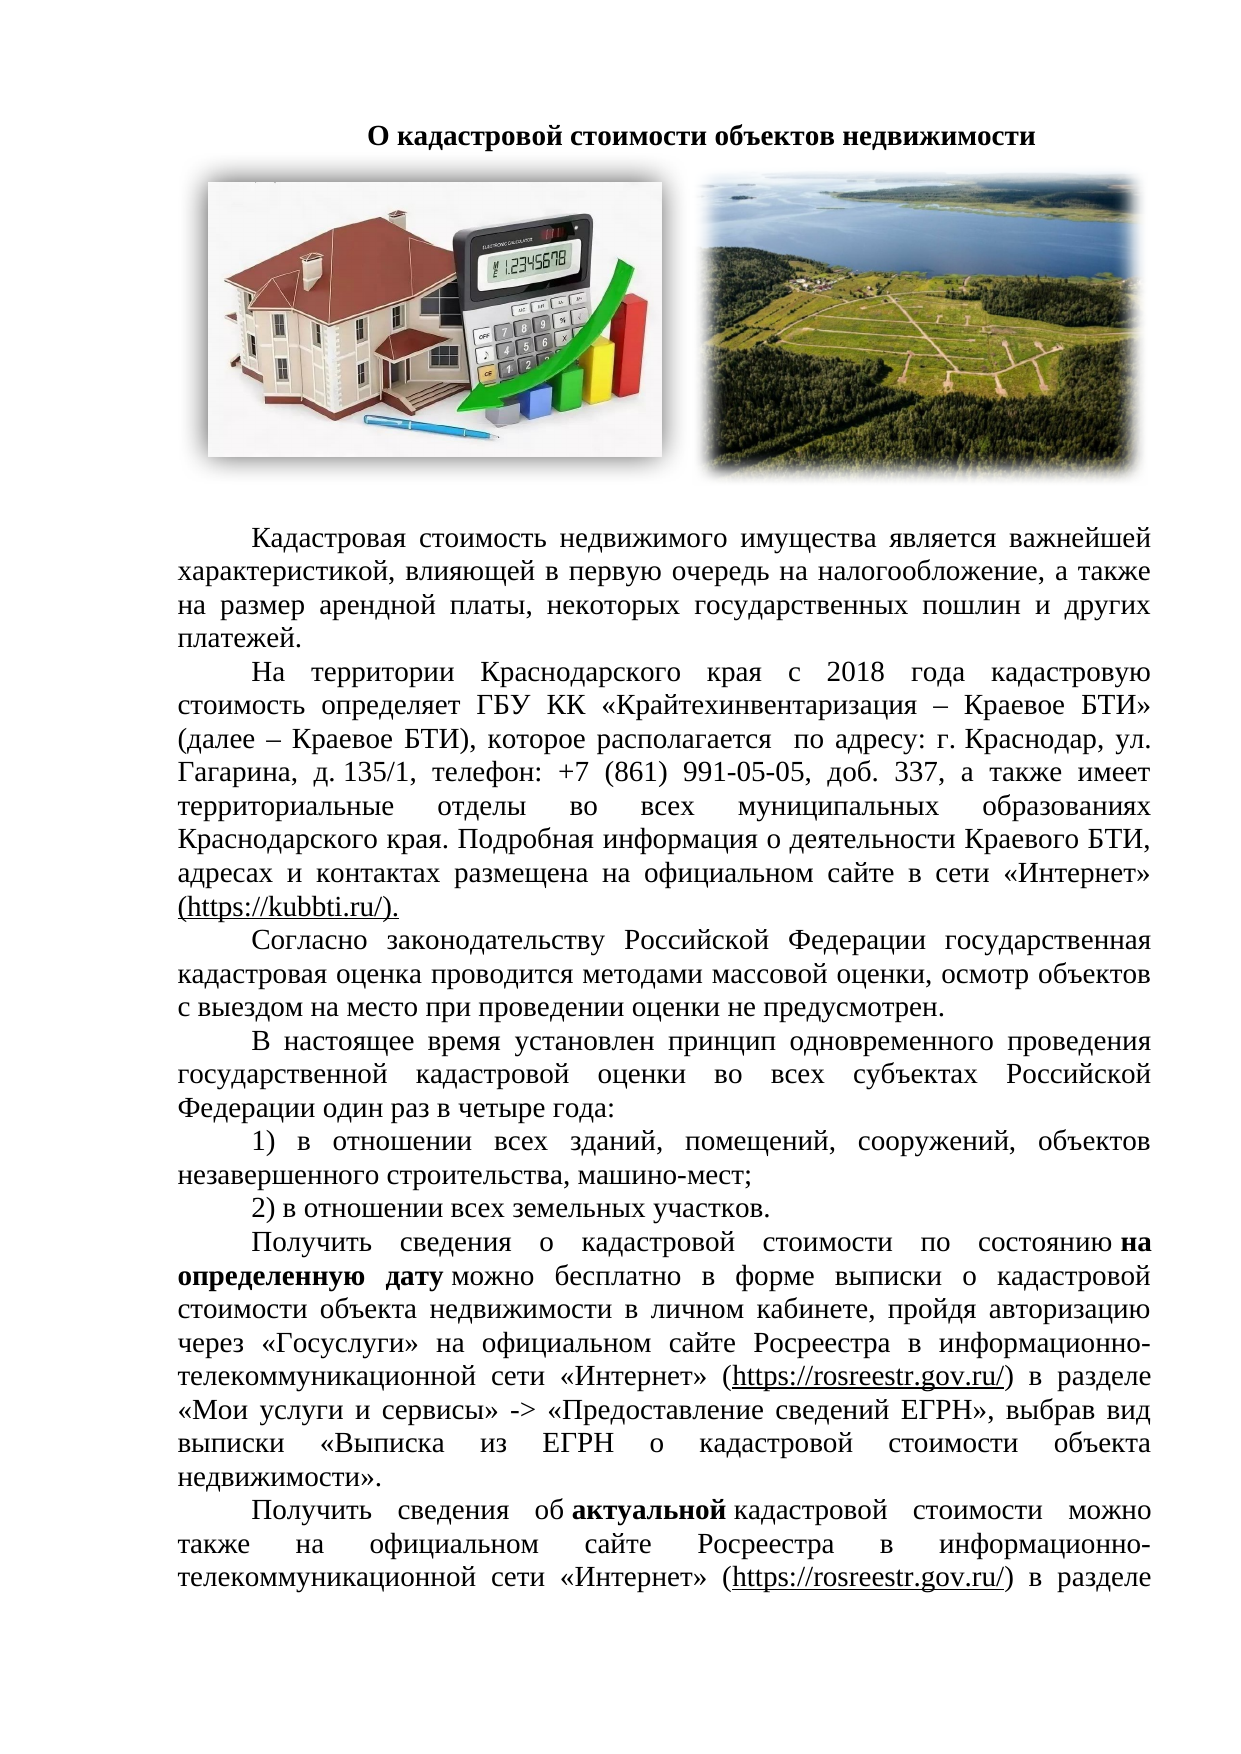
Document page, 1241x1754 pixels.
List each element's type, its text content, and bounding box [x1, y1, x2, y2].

text Согласно законодательству Российской Федерации государственная кадастровая оценка проводится методами массовой оценки, осмотр объектов с выездом на место при проведении оценки не предусмотрен. [177, 922, 1152, 1023]
text 1) в отношении всех зданий, помещений, сооружений, объектов незавершенного строительства, машино-мест; [177, 1123, 1152, 1191]
text В настоящее время установлен принцип одновременного проведения государственной кадастровой оценки во всех субъектах Российской Федерации один раз в четыре года: [177, 1023, 1152, 1123]
text Кадастровая стоимость недвижимого имущества является важнейшей характеристикой, влияющей в первую очередь на налогообложение, а также на размер арендной платы, некоторых государственных пошлин и других платежей. [177, 520, 1152, 654]
text Получить сведения о кадастровой стоимости по состоянию на определенную дату можно бесплатно в форме выписки о кадастровой стоимости объекта недвижимости в личном кабинете, пройдя авторизацию через «Госуслуги» на официальном сайте Росреестра в информационно-телекоммуникационной сети «Интернет» (https://rosreestr.gov.ru/) в разделе «Мои услуги и сервисы» -> «Предоставление сведений ЕГРН», выбрав вид выписки «Выписка из ЕГРН о кадастровой стоимости объекта недвижимости». [177, 1224, 1152, 1492]
picture [722, 193, 1119, 457]
text 2) в отношении всех земельных участков. [177, 1191, 1152, 1224]
picture [208, 182, 662, 457]
text На территории Краснодарского края с 2018 года кадастровую стоимость определяет ГБУ КК «Крайтехинвентаризация – Краевое БТИ» (далее – Краевое БТИ), которое располагается по адресу: г. Краснодар, ул. Гагарина, д. 135/1, телефон: +7 (861) 991-05-05, доб. 337, а также имеет территориальные отделы во всех муниципальных образованиях Краснодарского края. Подробная информация о деятельности Краевого БТИ, адресах и контактах размещена на официальном сайте в сети «Интернет» (https://kubbti.ru/). [177, 654, 1152, 922]
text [177, 1492, 1152, 1593]
text О кадастровой стоимости объектов недвижимости [177, 118, 1152, 152]
